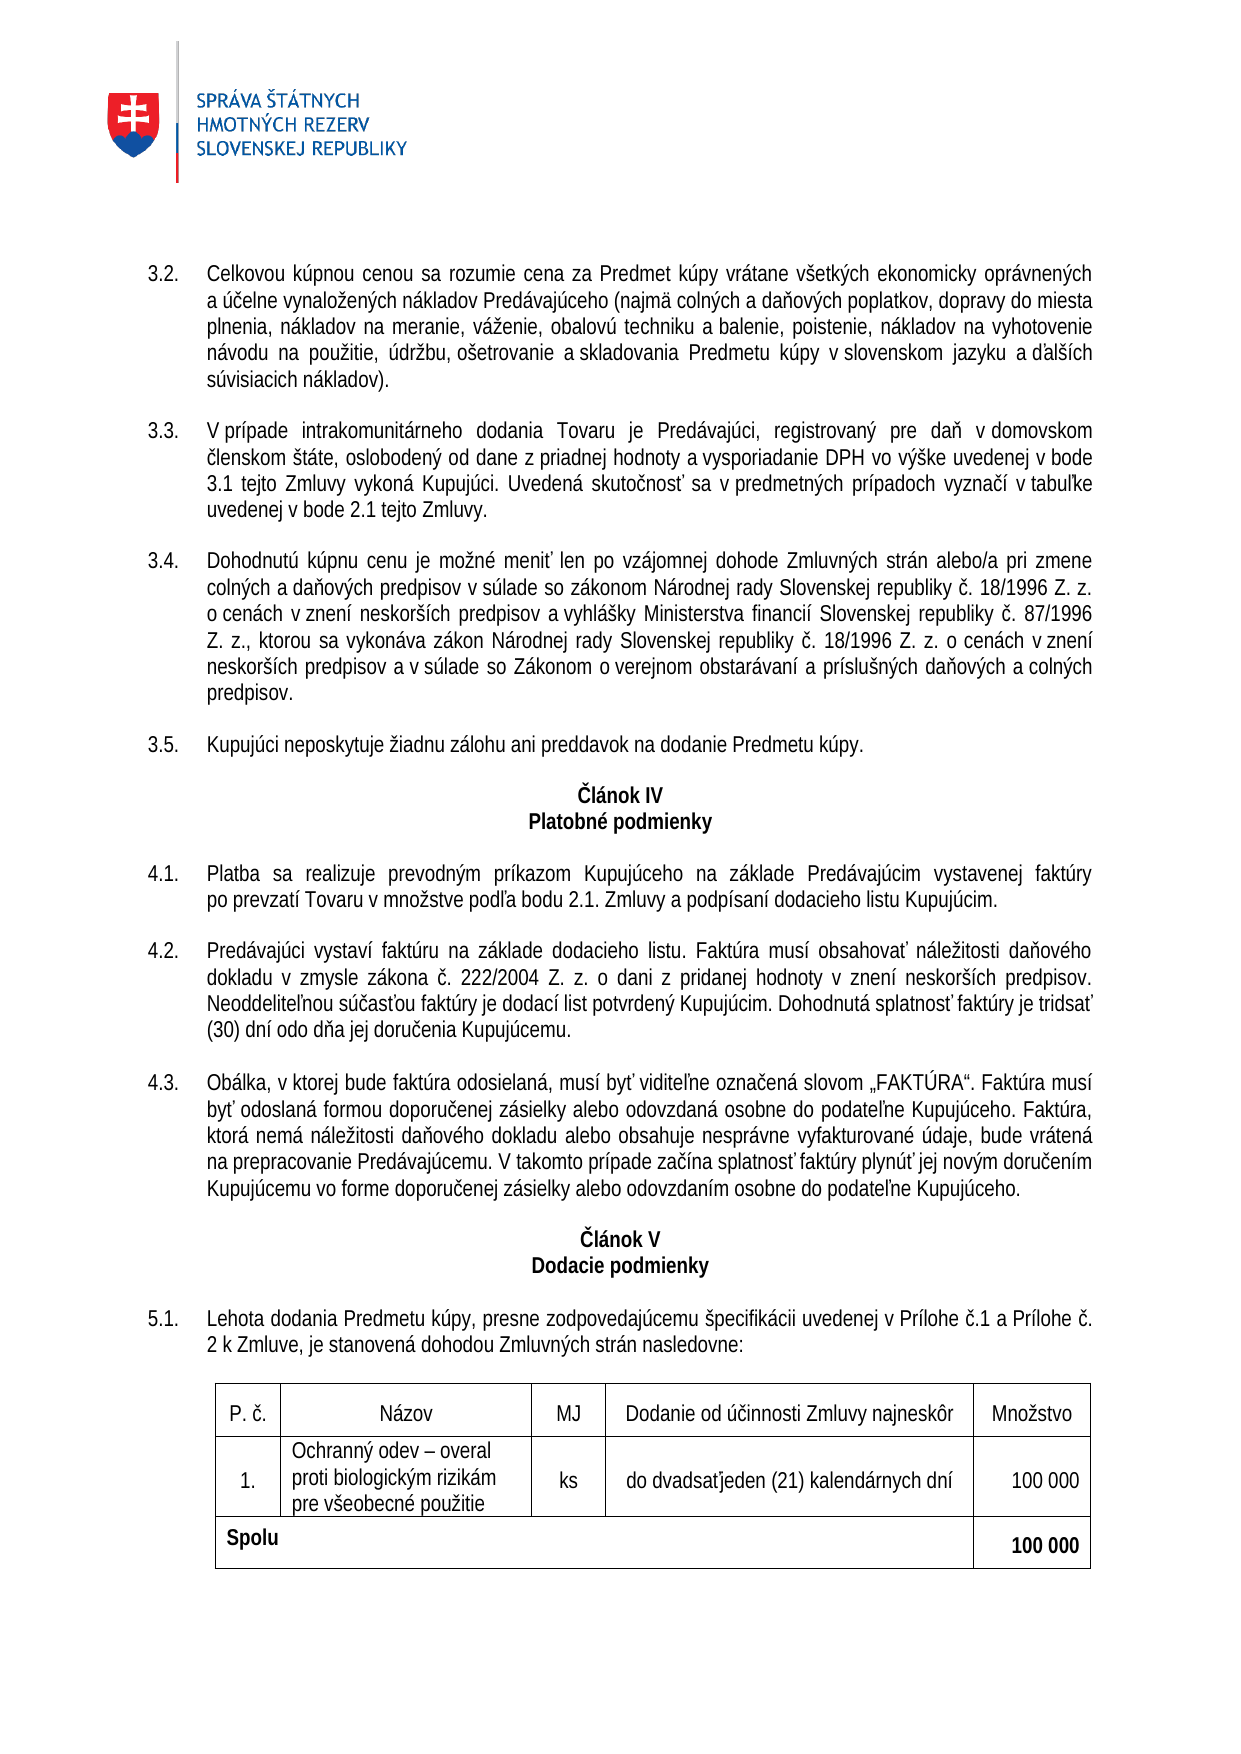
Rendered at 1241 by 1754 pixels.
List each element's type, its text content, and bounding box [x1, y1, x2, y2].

table_cell do dvadsaťjeden (21) kalendárnych dní [606, 1437, 973, 1516]
list Dodacie podmienky [148, 1252, 1093, 1279]
table_cell ks [532, 1437, 605, 1516]
picture [56, 41, 461, 207]
list Obálka, v ktorej bude faktúra odosielaná, musí byť viditeľne označená slovom „FAKTÚRA“. Faktúra musí byť odoslaná formou doporučenej zásielky alebo odovzdaná osobne do podateľne Kupujúceho. Faktúra, ktorá nemá náležitosti daňového dokladu alebo obsahuje nesprávne vyfakturované údaje, bude vrátená na prepracovanie Predávajúcemu. V takomto prípade začína splatnosť faktúry plynúť jej novým doručením Kupujúcemu vo forme doporučenej zásielky alebo odovzdaním osobne do podateľne Kupujúceho. [148, 1069, 1093, 1201]
text Článok IV [148, 782, 1093, 808]
table_header Množstvo [974, 1384, 1090, 1436]
table_header P. č. [216, 1384, 280, 1436]
table_header MJ [532, 1384, 605, 1436]
table_cell 1. [216, 1437, 280, 1516]
table_cell 100 000 [974, 1517, 1090, 1568]
table_cell Spolu [216, 1517, 973, 1568]
table_cell 100 000 [974, 1437, 1090, 1516]
list V prípade intrakomunitárneho dodania Tovaru je Predávajúci, registrovaný pre daň v domovskom členskom štáte, oslobodený od dane z priadnej hodnoty a vysporiadanie DPH vo výške uvedenej v bode 3.1 tejto Zmluvy vykoná Kupujúci. Uvedená skutočnosť sa v predmetných prípadoch vyznačí v tabuľke uvedenej v bode 2.1 tejto Zmluvy. [148, 417, 1093, 522]
text Platobné podmienky [148, 808, 1093, 835]
table_header Názov [281, 1384, 531, 1436]
table_header Dodanie od účinnosti Zmluvy najneskôr [606, 1384, 973, 1436]
list Lehota dodania Predmetu kúpy, presne zodpovedajúcemu špecifikácii uvedenej v Prílohe č.1 a Prílohe č. 2 k Zmluve, je stanovená dohodou Zmluvných strán nasledovne: [148, 1305, 1093, 1358]
list Dohodnutú kúpnu cenu je možné meniť len po vzájomnej dohode Zmluvných strán alebo/a pri zmene colných a daňových predpisov v súlade so zákonom Národnej rady Slovenskej republiky č. 18/1996 Z. z. o cenách v znení neskorších predpisov a vyhlášky Ministerstva financií Slovenskej republiky č. 87/1996 Z. z., ktorou sa vykonáva zákon Národnej rady Slovenskej republiky č. 18/1996 Z. z. o cenách v znení neskorších predpisov a v súlade so Zákonom o verejnom obstarávaní a príslušných daňových a colných predpisov. [148, 547, 1093, 706]
list Celkovou kúpnou cenou sa rozumie cena za Predmet kúpy vrátane všetkých ekonomicky oprávnených a účelne vynaložených nákladov Predávajúceho (najmä colných a daňových poplatkov, dopravy do miesta plnenia, nákladov na meranie, váženie, obalovú techniku a balenie, poistenie, nákladov na vyhotovenie návodu na použitie, údržbu, ošetrovanie a skladovania Predmetu kúpy v slovenskom jazyku a ďalších súvisiacich nákladov). [148, 260, 1093, 392]
list Kupujúci neposkytuje žiadnu zálohu ani preddavok na dodanie Predmetu kúpy. [148, 731, 1093, 757]
text Článok V [148, 1226, 1093, 1252]
table_cell Ochranný odev – overal proti biologickým rizikám pre všeobecné použitie [281, 1437, 531, 1516]
list Platba sa realizuje prevodným príkazom Kupujúceho na základe Predávajúcim vystavenej faktúry po prevzatí Tovaru v množstve podľa bodu 2.1. Zmluvy a podpísaní dodacieho listu Kupujúcim. [148, 860, 1093, 912]
list Predávajúci vystaví faktúru na základe dodacieho listu. Faktúra musí obsahovať náležitosti daňového dokladu v zmysle zákona č. 222/2004 Z. z. o dani z pridanej hodnoty v znení neskorších predpisov. Neoddeliteľnou súčasťou faktúry je dodací list potvrdený Kupujúcim. Dohodnutá splatnosť faktúry je tridsať (30) dní odo dňa jej doručenia Kupujúcemu. [148, 937, 1093, 1043]
